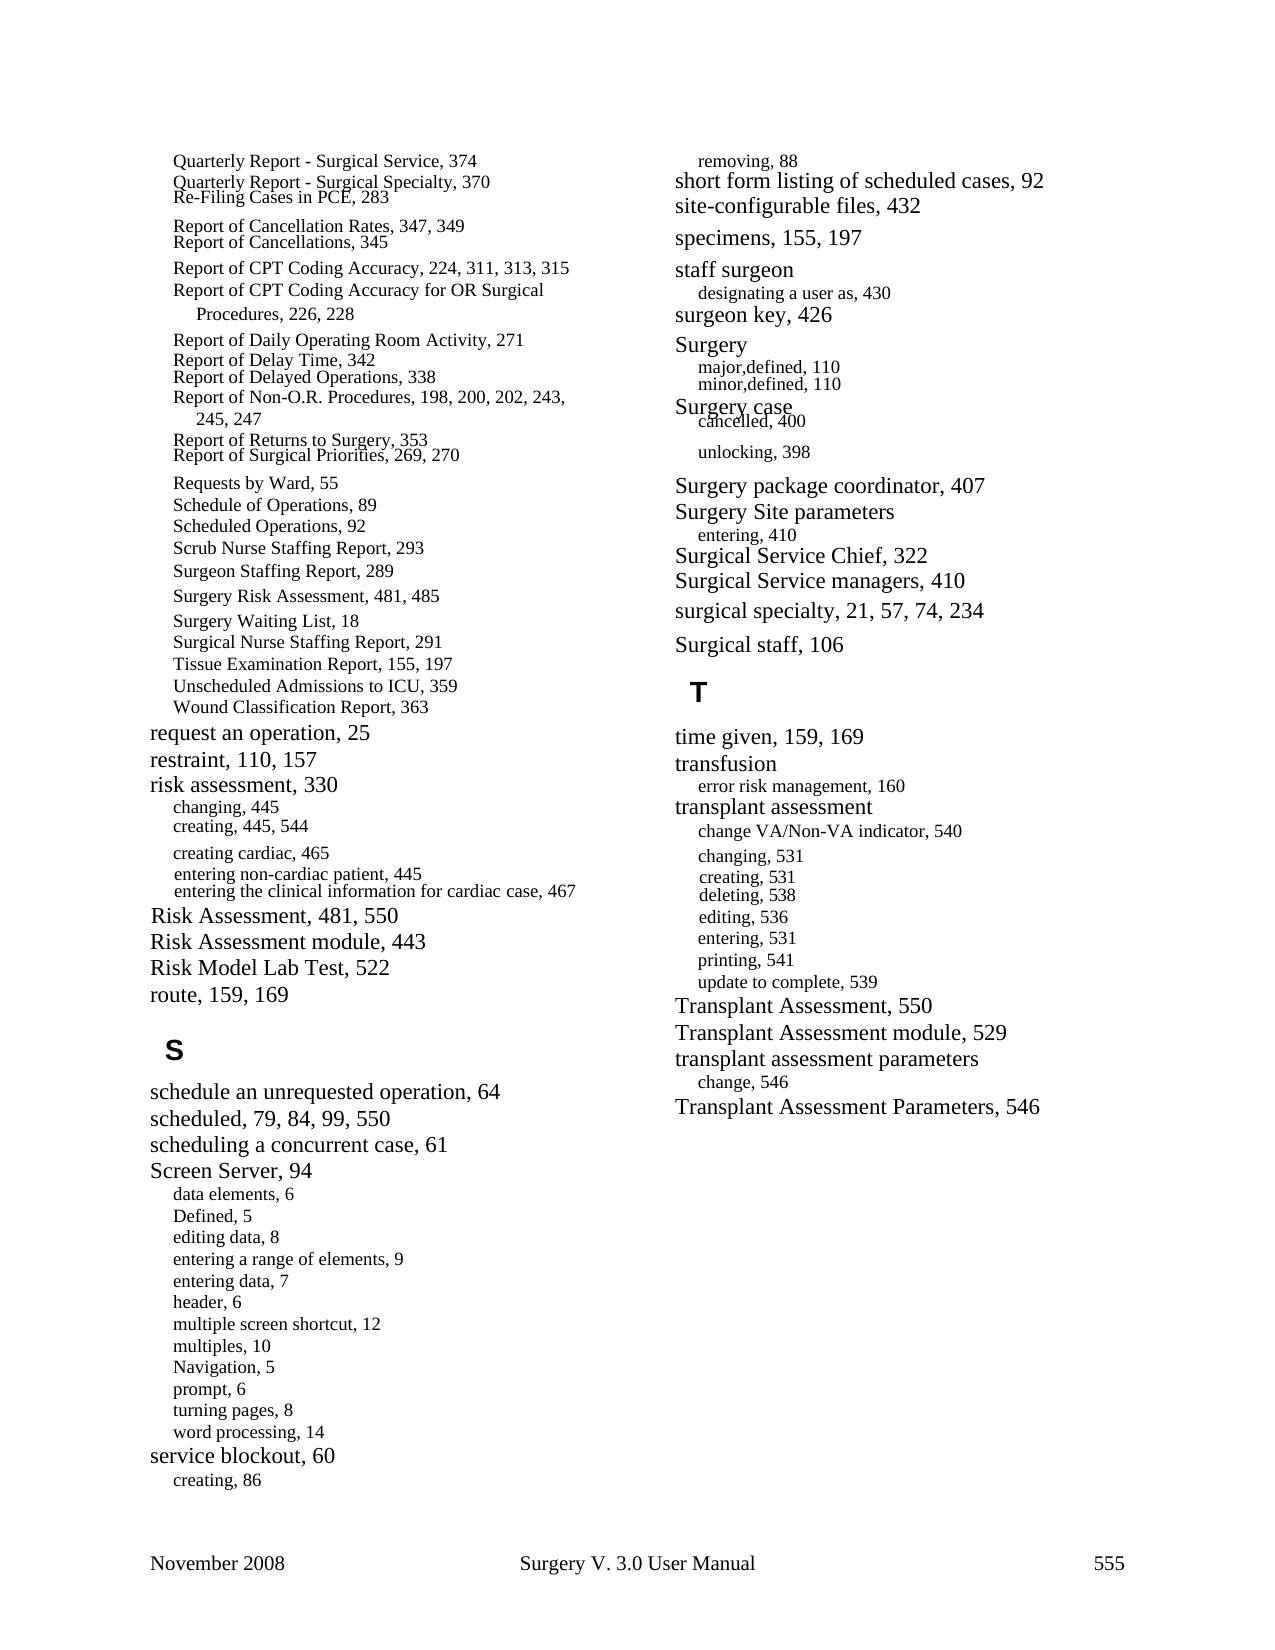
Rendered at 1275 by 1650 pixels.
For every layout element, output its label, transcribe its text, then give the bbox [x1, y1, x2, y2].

text Quarterly Report - Surgical Service, 374 removing, 88 [173, 149, 1139, 171]
text changing, 445 [173, 797, 283, 818]
subtitle Surgery case [675, 393, 1139, 419]
text Report of Delayed Operations, 338 minor,defined, 110 [173, 372, 1139, 387]
subtitle Surgical Service Chief, 322 [675, 546, 1139, 568]
subtitle Transplant Assessment, 550 Transplant Assessment module, 529 transplant assessment parameters [675, 992, 1009, 1071]
text designating a user as, 430 [698, 283, 1139, 304]
text prompt, 6 [173, 1378, 505, 1399]
subtitle short form listing of scheduled cases, 92 [675, 171, 1139, 193]
text multiple screen shortcut, 12 multiples, 10 [173, 1313, 383, 1356]
text header, 6 [173, 1291, 505, 1313]
text printing, 541 [698, 949, 1139, 971]
text risk assessment, 330 error risk management, 160 [150, 773, 1139, 797]
text entering non-cardiac patient, 445 creating, 531 entering the clinical information for cardiac case, 467 deleting, 538 [173, 863, 796, 905]
text data elements, 6 [173, 1184, 505, 1205]
text Surgeon Staffing Report, 289 Surgical Service managers, 410 [173, 568, 1139, 593]
text Report of CPT Coding Accuracy, 224, 311, 313, 315 Report of CPT Coding Accuracy for OR Surgical [173, 257, 572, 300]
text editing data, 8 [173, 1227, 505, 1248]
text creating cardiac, 465 changing, 531 [173, 842, 1139, 863]
text change, 546 [698, 1071, 1139, 1093]
text Risk Assessment, 481, 550 editing, 536 [127, 905, 788, 928]
text Report of Delay Time, 342 major,defined, 110 [173, 351, 1139, 370]
text Requests by Ward, 55 Schedule of Operations, 89 Scheduled Operations, 92 [173, 472, 379, 537]
text creating, 86 [173, 1469, 505, 1490]
subtitle service blockout, 60 [150, 1443, 505, 1469]
subtitle schedule an unrequested operation, 64 scheduled, 79, 84, 99, 550 [150, 1078, 503, 1131]
text word processing, 14 [173, 1421, 505, 1442]
text Transplant Assessment Parameters, 546 [675, 1093, 1139, 1119]
text Report of Surgical Priorities, 269, 270 [173, 451, 1139, 464]
text creating, 445, 544 change VA/Non-VA indicator, 540 [173, 819, 1139, 842]
text turning pages, 8 [173, 1399, 505, 1421]
text entering, 410 [698, 525, 1139, 546]
text Report of Cancellation Rates, 347, 349 [173, 219, 1139, 236]
text entering a range of elements, 9 entering data, 7 [173, 1248, 406, 1291]
text Unscheduled Admissions to ICU, 359 Wound Classification Report, 363 [173, 674, 460, 718]
text 245, 247 [196, 407, 570, 429]
text Procedures, 226, 228 surgeon key, 426 [196, 304, 1139, 327]
text Quarterly Report - Surgical Specialty, 370 [173, 171, 495, 193]
text update to complete, 539 [698, 971, 1139, 992]
text Scrub Nurse Staffing Report, 293 [173, 537, 429, 558]
text Surgery Risk Assessment, 481, 485 surgical specialty, 21, 57, 74, 234 [173, 593, 1139, 624]
text Defined, 5 [173, 1205, 505, 1227]
text Report of Daily Operating Room Activity, 271 Surgery [173, 327, 1139, 351]
subtitle request an operation, 25 time given, 159, 169 [150, 718, 1139, 746]
text scheduling a concurrent case, 61 Screen Server, 94 [150, 1131, 450, 1184]
text Report of Non-O.R. Procedures, 198, 200, 202, 243, [173, 387, 570, 407]
subtitle transplant assessment [675, 797, 1139, 819]
subtitle S [164, 1032, 505, 1066]
subtitle staff surgeon [675, 257, 1139, 283]
subtitle Surgical staff, 106 [675, 631, 1139, 658]
text Re-Filing Cases in PCE, 283 site-configurable files, 432 [173, 193, 1139, 219]
text entering, 531 [698, 928, 1139, 949]
text Report of Returns to Surgery, 353 [173, 430, 1139, 451]
text Surgical Nurse Staffing Report, 291 Tissue Examination Report, 155, 197 [173, 631, 455, 674]
text Report of Cancellations, 345 [173, 236, 1139, 251]
subtitle Surgery package coordinator, 407 Surgery Site parameters [675, 472, 988, 525]
text Risk Assessment module, 443 Risk Model Lab Test, 522 route, 159, 169 [150, 928, 428, 1007]
text Navigation, 5 [173, 1356, 505, 1378]
text restraint, 110, 157 transfusion [150, 746, 1139, 773]
